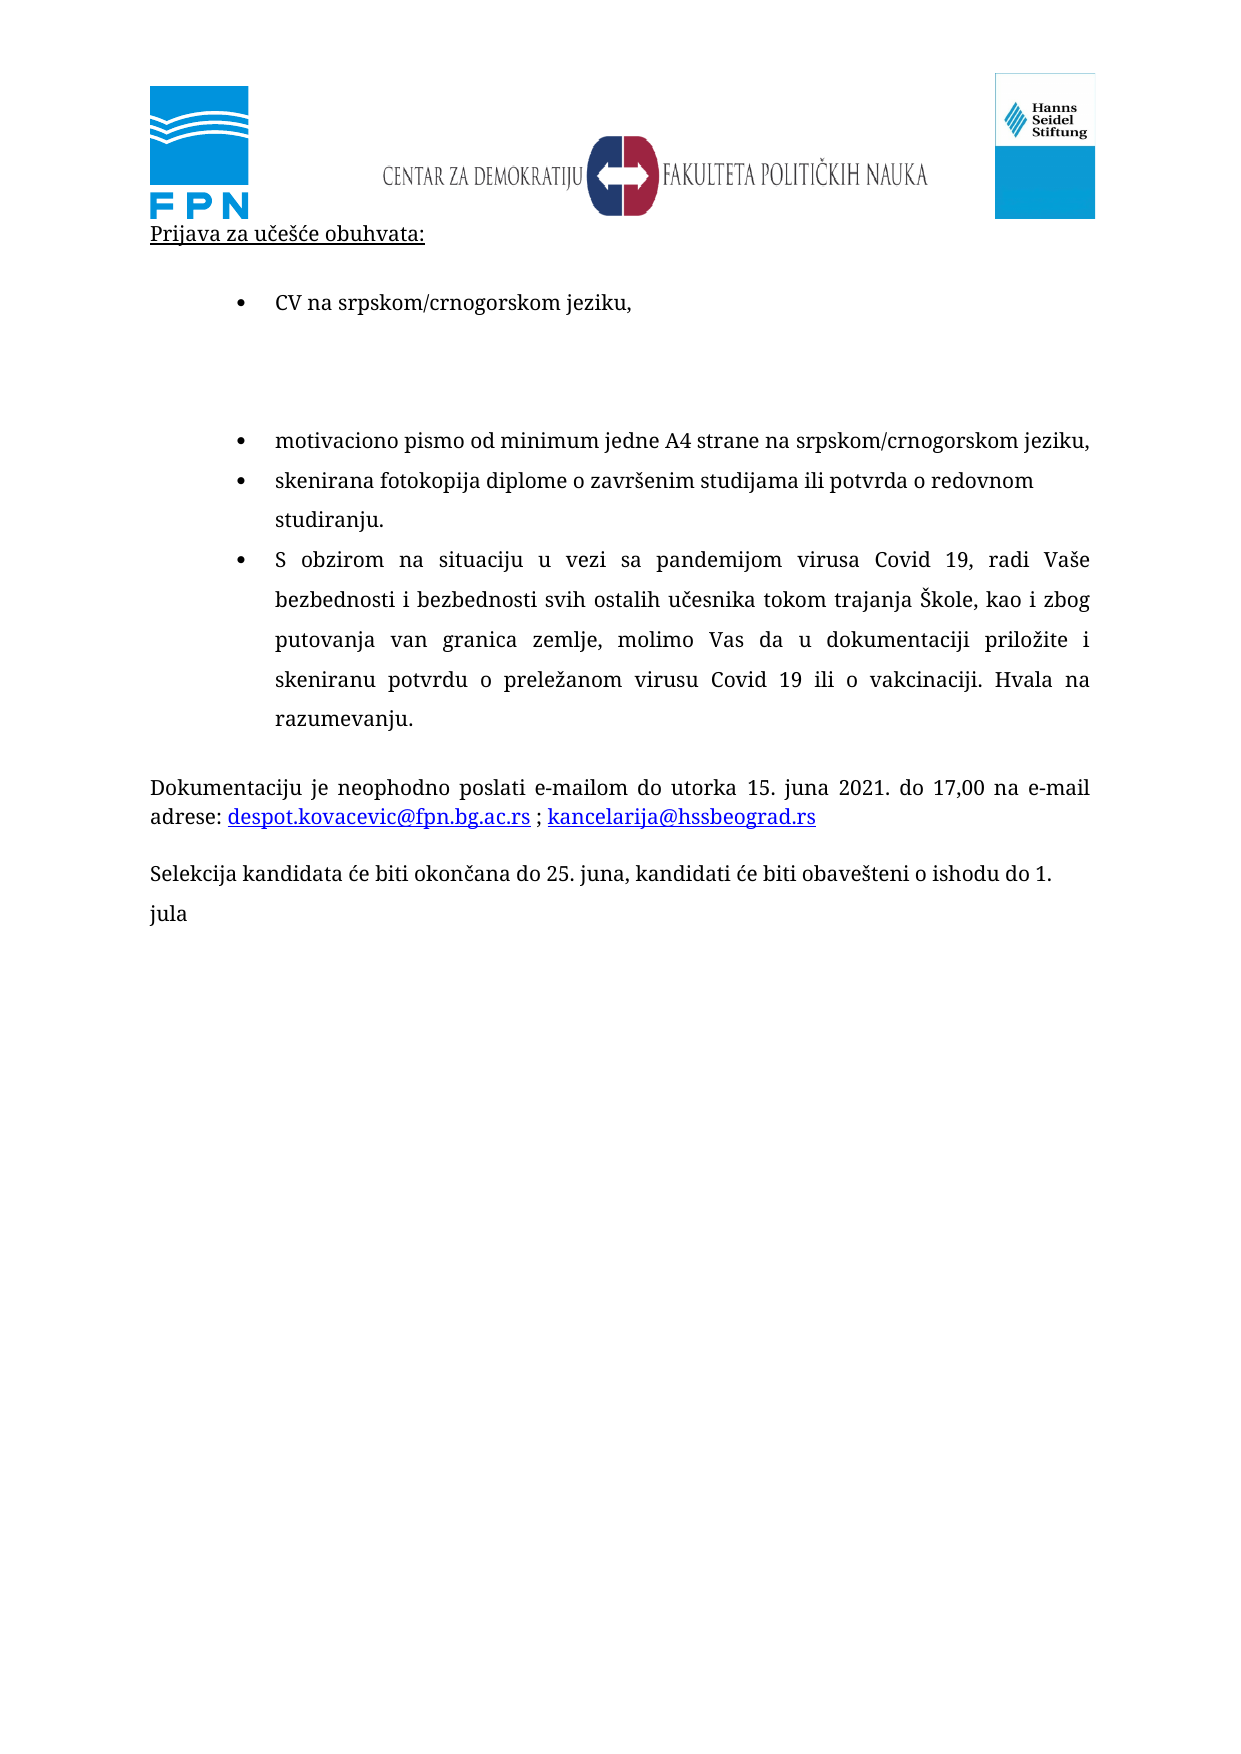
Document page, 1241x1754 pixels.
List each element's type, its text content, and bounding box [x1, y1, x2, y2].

list S obzirom na situaciju u vezi sa pandemijom virusa Covid 19, radi Vaše bezbednosti i bezbednosti svih ostalih učesnika tokom trajanja Škole, kao i zbog putovanja van granica zemlјe, molimo Vas da u dokumentaciji priložite i skeniranu potvrdu o preležanom virusu Covid 19 ili o vakcinaciji. Hvala na razumevanju. [237, 545, 1090, 733]
picture [995, 73, 1096, 146]
list skenirana fotokopija diplome o završenim studijama ili potvrda o redovnom studiranju. [237, 466, 1090, 534]
text Selekcija kandidata će biti okončana do 25. juna, kandidati će biti obavešteni o ishodu do 1. jula [150, 859, 1090, 928]
picture [311, 134, 934, 219]
text Dokumentaciju je neophodno poslati e-mailom do utorka 15. juna 2021. do 17,00 na e-mail adrese: despot.kovacevic@fpn.bg.ac.rs ; kancelarija@hssbeograd.rs [150, 773, 1090, 830]
list CV na srpskom/crnogorskom jeziku, [237, 288, 1090, 316]
list motivaciono pismo od minimum jedne A4 strane na srpskom/crnogorskom jeziku, [237, 426, 1090, 454]
text Prijava za učešće obuhvata: [150, 219, 1090, 247]
